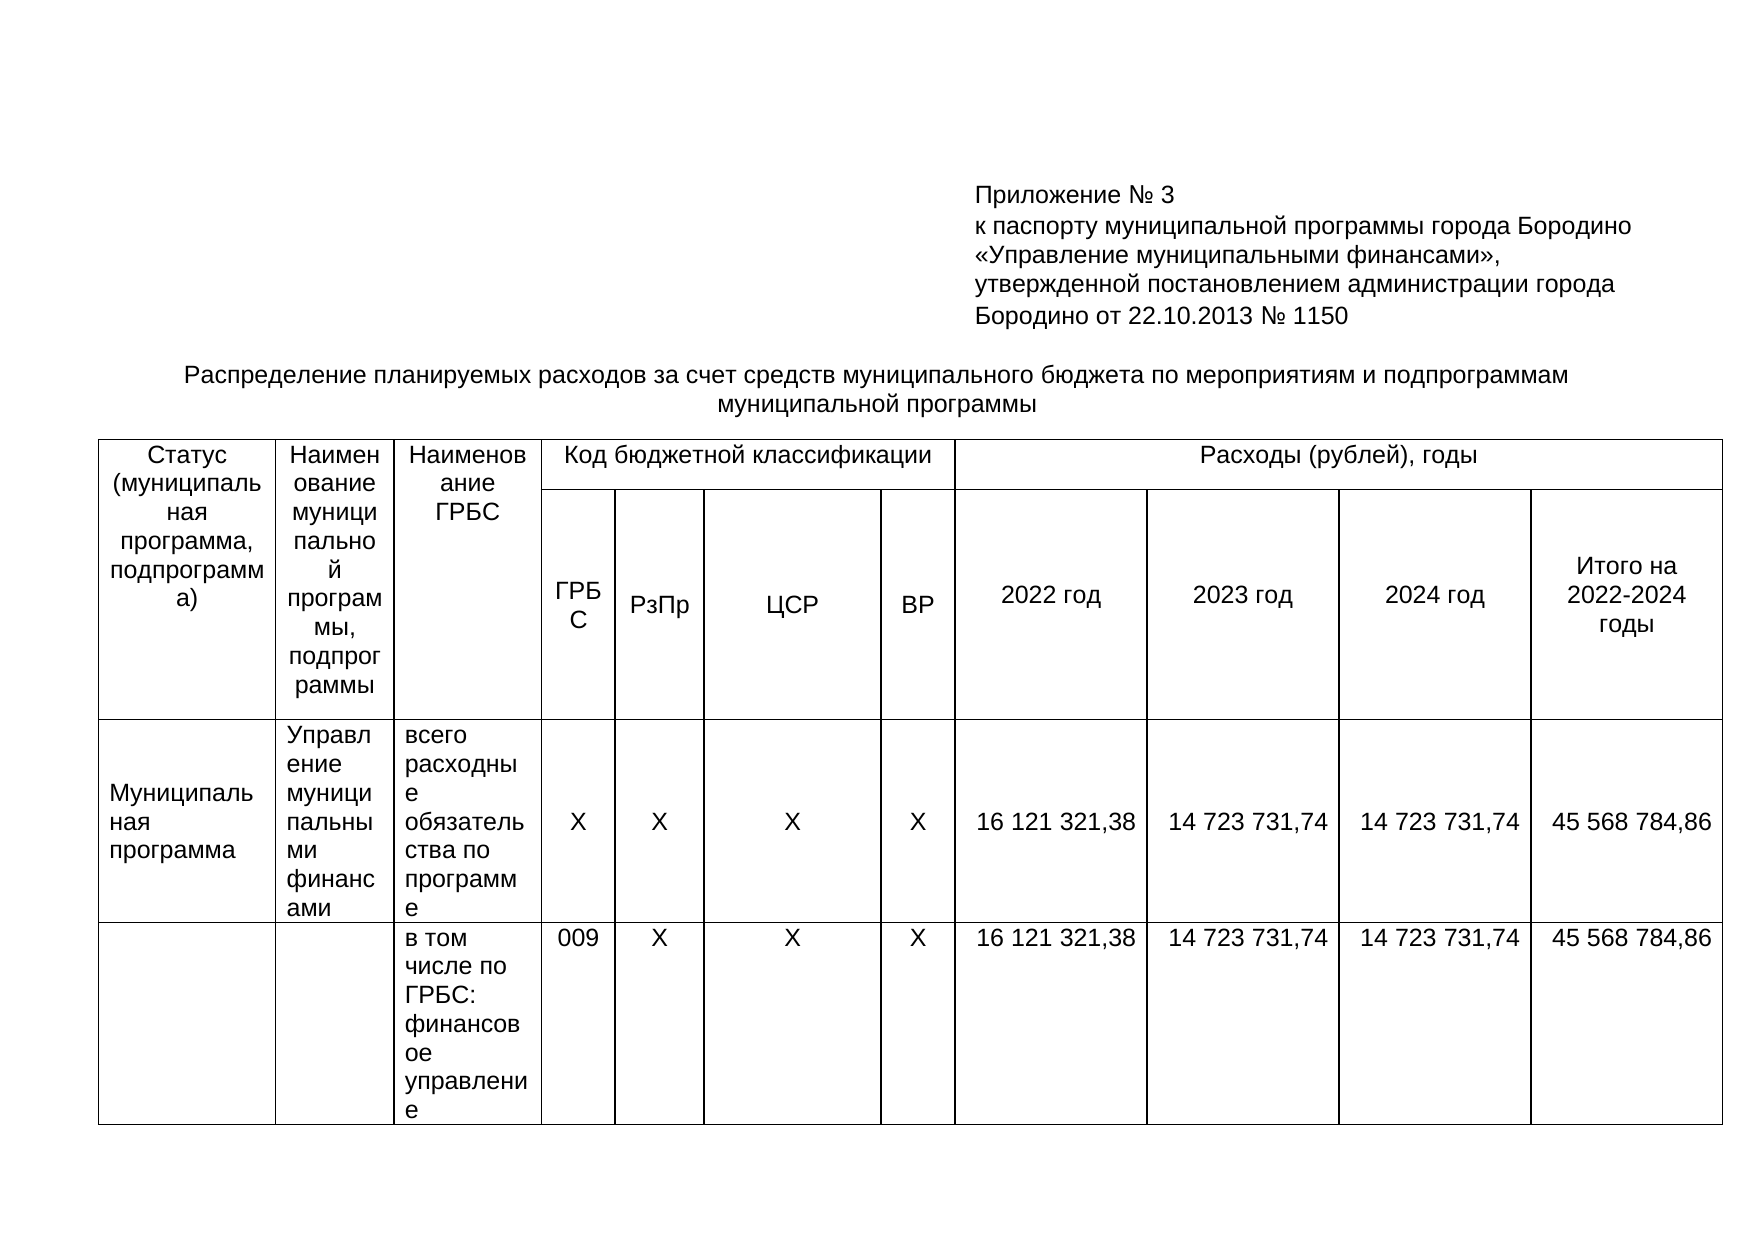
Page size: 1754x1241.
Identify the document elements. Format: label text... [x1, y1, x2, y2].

table_cell [99, 923, 275, 1124]
table_header Наименование муниципальной программы, подпрограммы [276, 440, 393, 719]
table_cell всего расходные обязательства по программе [395, 720, 541, 922]
table_header Код бюджетной классификации [542, 440, 954, 489]
table_cell Х [705, 720, 880, 922]
table_cell 14 723 731,74 [1148, 720, 1338, 922]
text Распределение планируемых расходов за счет средств муниципального бюджета по мероприятиям и подпрограммам муниципальной программы [118, 360, 1636, 418]
table_header Статус (муниципальная программа, подпрограмма) [99, 440, 275, 719]
table_cell Х [705, 923, 880, 1124]
table_cell Управление муниципальными финансами [276, 720, 393, 922]
table_cell 16 121 321,38 [956, 923, 1146, 1124]
table_cell 2024 год [1340, 490, 1530, 719]
table_cell ЦСР [705, 490, 880, 719]
table_cell Х [882, 923, 954, 1124]
table_cell РзПр [616, 490, 703, 719]
table_cell Х [616, 923, 703, 1124]
text Приложение № 3 [974, 177, 1636, 211]
table_cell Итого на 2022-2024 годы [1532, 490, 1722, 719]
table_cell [395, 923, 541, 1124]
table_cell 45 568 784,86 [1532, 720, 1722, 922]
table_cell Муниципальная программа [99, 720, 275, 922]
table_cell 2022 год [956, 490, 1146, 719]
table_cell Х [882, 720, 954, 922]
table_header Наименование ГРБС [395, 440, 541, 719]
text к паспорту муниципальной программы города Бородино «Управление муниципальными финансами», утвержденной постановлением администрации города Бородино от 22.10.2013 № 1150 [974, 211, 1636, 332]
table_cell 2023 год [1148, 490, 1338, 719]
table_header Расходы (рублей), годы [956, 440, 1722, 489]
table_cell Х [542, 720, 614, 922]
table_cell 009 [542, 923, 614, 1124]
table_cell 45 568 784,86 [1532, 923, 1722, 1124]
table_cell Х [616, 720, 703, 922]
table_cell 14 723 731,74 [1340, 923, 1530, 1124]
table_cell ГРБС [542, 490, 614, 719]
table_cell 14 723 731,74 [1148, 923, 1338, 1124]
table_cell 16 121 321,38 [956, 720, 1146, 922]
table_cell ВР [882, 490, 954, 719]
table_cell [276, 923, 393, 1124]
table_cell 14 723 731,74 [1340, 720, 1530, 922]
